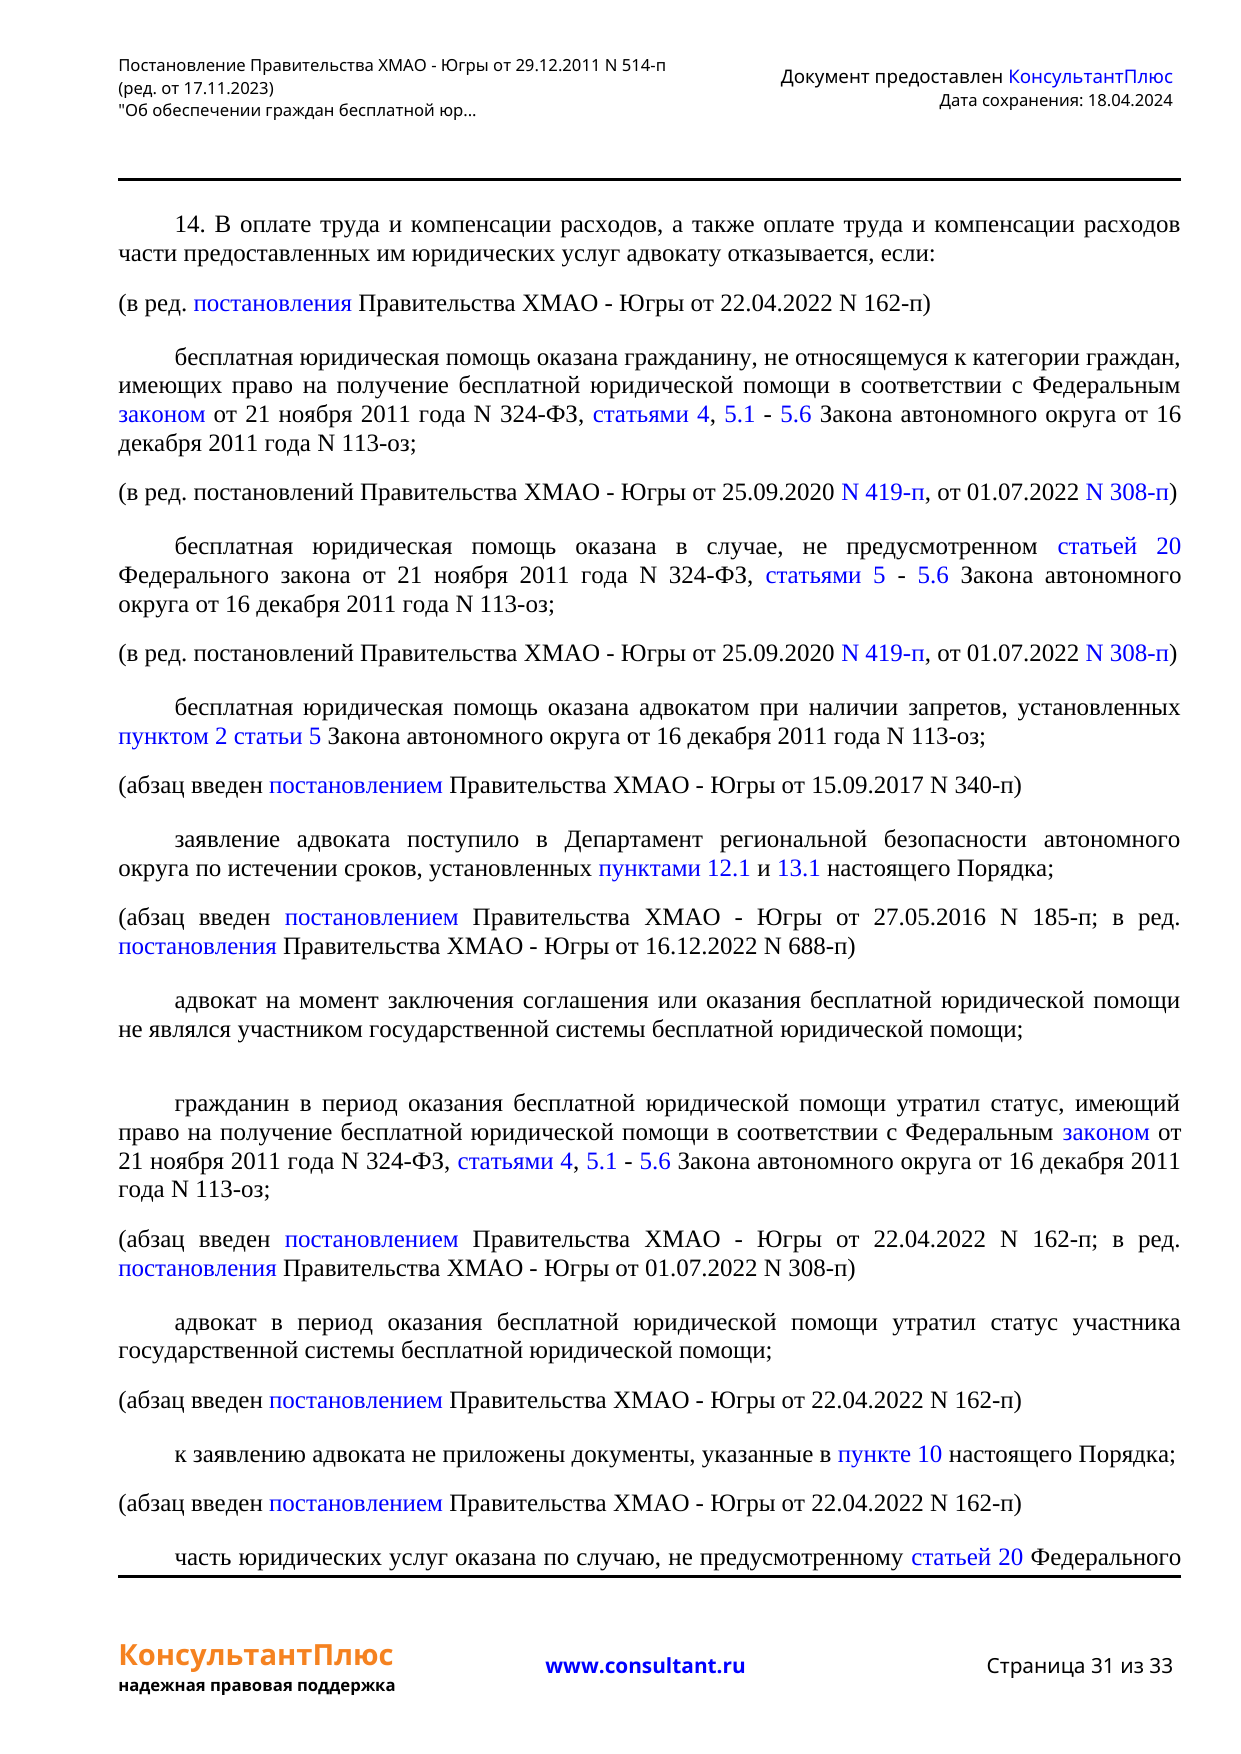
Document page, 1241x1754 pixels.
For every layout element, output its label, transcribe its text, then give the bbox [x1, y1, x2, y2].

text (абзац введен постановлением Правительства ХМАО - Югры от 27.05.2016 N 185-п; в ред. постановления Правительства ХМАО - Югры от 16.12.2022 N 688-п) [118, 902, 1181, 960]
text гражданин в период оказания бесплатной юридической помощи утратил статус, имеющий право на получение бесплатной юридической помощи в соответствии с Федеральным законом от 21 ноября 2011 года N 324-ФЗ, статьями 4, 5.1 - 5.6 Закона автономного округа от 16 декабря 2011 года N 113-оз; [118, 1088, 1181, 1203]
text (в ред. постановлений Правительства ХМАО - Югры от 25.09.2020 N 419-п, от 01.07.2022 N 308-п) [118, 477, 1181, 506]
text 14. В оплате труда и компенсации расходов, а также оплате труда и компенсации расходов части предоставленных им юридических услуг адвокату отказывается, если: [118, 209, 1181, 267]
text адвокат на момент заключения соглашения или оказания бесплатной юридической помощи не являлся участником государственной системы бесплатной юридической помощи; [118, 985, 1181, 1042]
text (абзац введен постановлением Правительства ХМАО - Югры от 22.04.2022 N 162-п) [118, 1488, 1181, 1517]
text (в ред. постановления Правительства ХМАО - Югры от 22.04.2022 N 162-п) [118, 288, 1181, 317]
text бесплатная юридическая помощь оказана в случае, не предусмотренном статьей 20 Федерального закона от 21 ноября 2011 года N 324-ФЗ, статьями 5 - 5.6 Закона автономного округа от 16 декабря 2011 года N 113-оз; [118, 531, 1181, 617]
text (абзац введен постановлением Правительства ХМАО - Югры от 22.04.2022 N 162-п) [118, 1385, 1181, 1414]
text бесплатная юридическая помощь оказана гражданину, не относящемуся к категории граждан, имеющих право на получение бесплатной юридической помощи в соответствии с Федеральным законом от 21 ноября 2011 года N 324-ФЗ, статьями 4, 5.1 - 5.6 Закона автономного округа от 16 декабря 2011 года N 113-оз; [118, 342, 1181, 457]
text бесплатная юридическая помощь оказана адвокатом при наличии запретов, установленных пунктом 2 статьи 5 Закона автономного округа от 16 декабря 2011 года N 113-оз; [118, 692, 1181, 749]
text к заявлению адвоката не приложены документы, указанные в пункте 10 настоящего Порядка; [118, 1439, 1181, 1467]
text заявление адвоката поступило в Департамент региональной безопасности автономного округа по истечении сроков, установленных пунктами 12.1 и 13.1 настоящего Порядка; [118, 824, 1181, 882]
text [118, 1542, 1181, 1571]
text адвокат в период оказания бесплатной юридической помощи утратил статус участника государственной системы бесплатной юридической помощи; [118, 1307, 1181, 1364]
text (в ред. постановлений Правительства ХМАО - Югры от 25.09.2020 N 419-п, от 01.07.2022 N 308-п) [118, 638, 1181, 667]
text (абзац введен постановлением Правительства ХМАО - Югры от 15.09.2017 N 340-п) [118, 770, 1181, 799]
text (абзац введен постановлением Правительства ХМАО - Югры от 22.04.2022 N 162-п; в ред. постановления Правительства ХМАО - Югры от 01.07.2022 N 308-п) [118, 1224, 1181, 1282]
